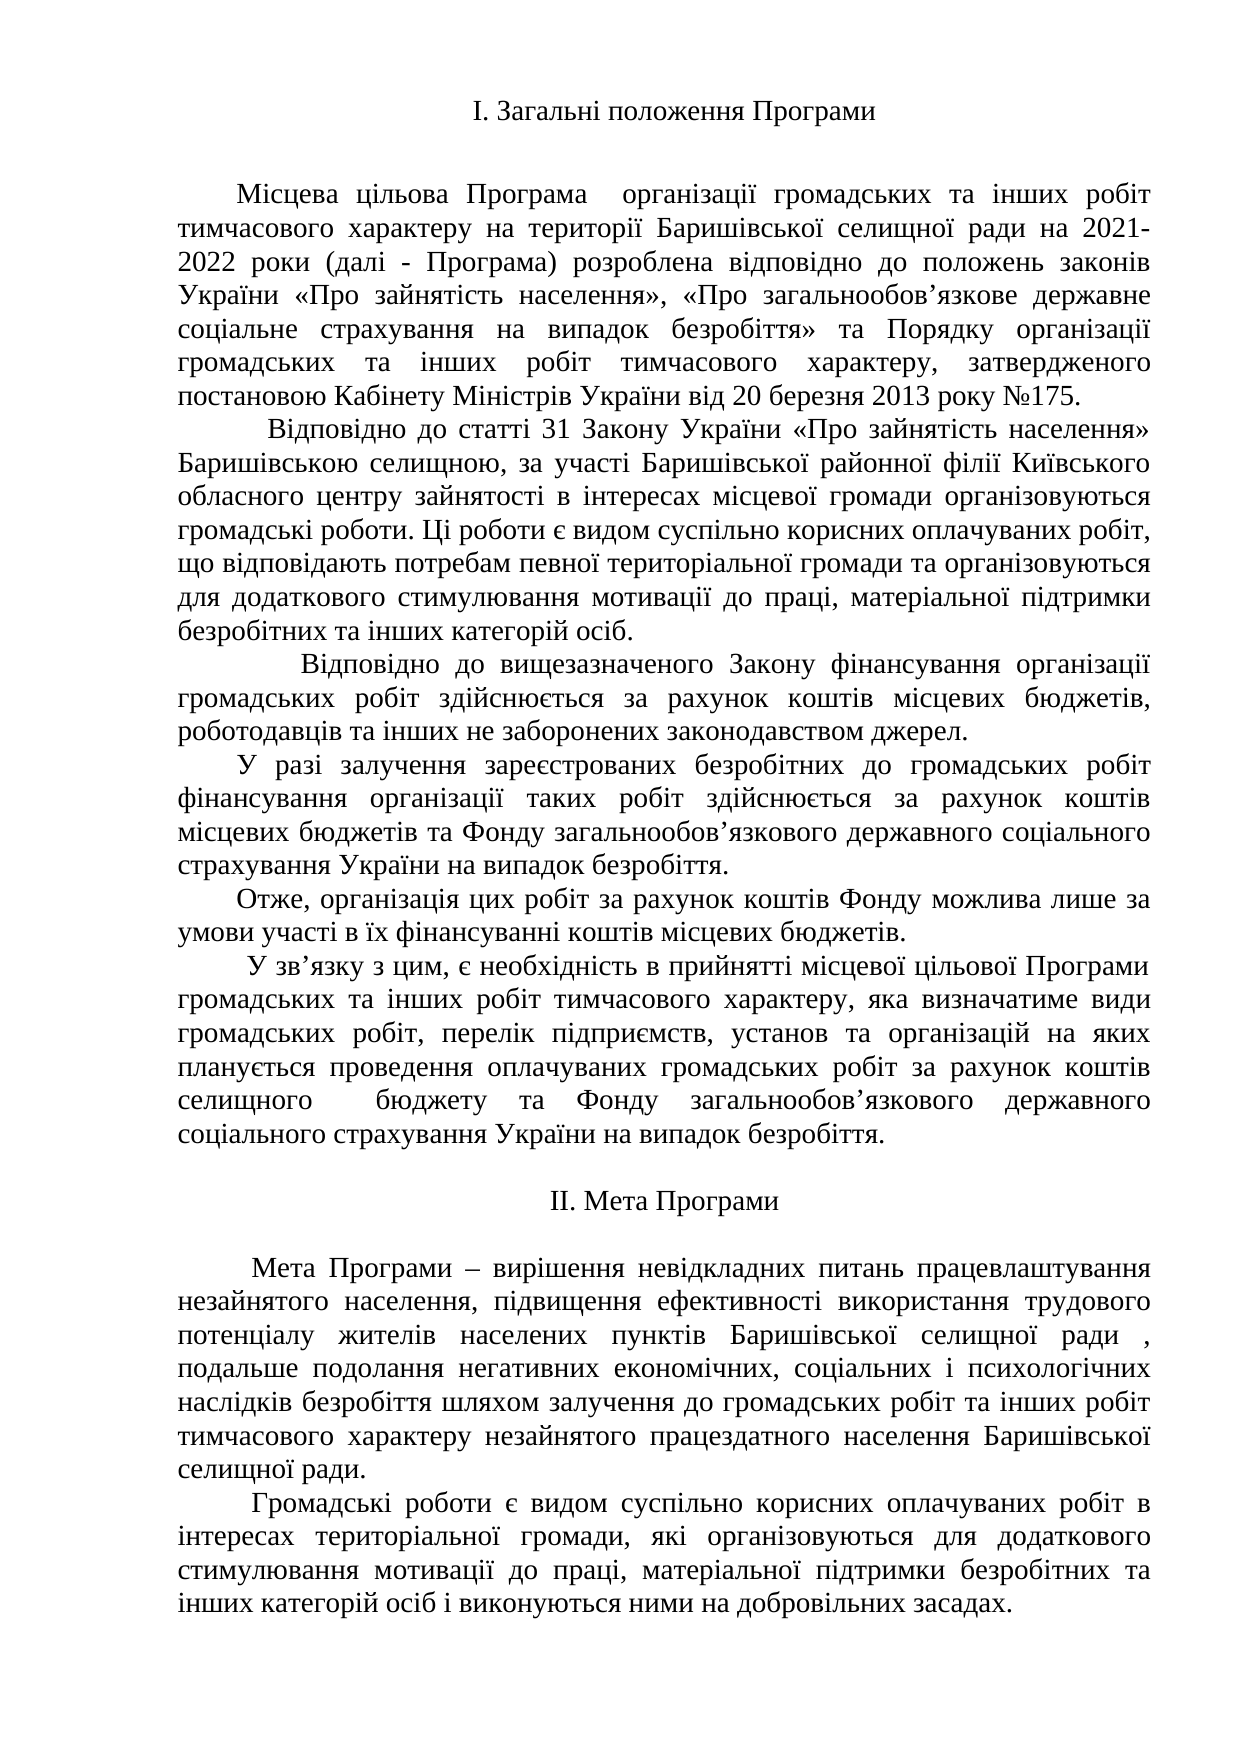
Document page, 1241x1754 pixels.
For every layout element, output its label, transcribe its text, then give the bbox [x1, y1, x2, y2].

text Громадські роботи є видом суспільно корисних оплачуваних робіт в інтересах територіальної громади, які організовуються для додаткового стимулювання мотивації до праці, матеріальної підтримки безробітних та інших категорій осіб і виконуються ними на добровільних засадах. [177, 1485, 1152, 1619]
text Відповідно до вищезазначеного Закону фінансування організації громадських робіт здійснюється за рахунок коштів місцевих бюджетів, роботодавців та інших не заборонених законодавством джерел. [177, 646, 1152, 747]
text Мета Програми – вирішення невідкладних питань працевлаштування незайнятого населення, підвищення ефективності використання трудового потенціалу жителів населених пунктів Баришівської селищної ради , подальше подолання негативних економічних, соціальних і психологічних наслідків безробіття шляхом залучення до громадських робіт та інших робіт тимчасового характеру незайнятого працездатного населення Баришівської селищної ради. [177, 1250, 1152, 1485]
text Отже, організація цих робіт за рахунок коштів Фонду можлива лише за умови участі в їх фінансуванні коштів місцевих бюджетів. [177, 881, 1152, 948]
text У зв’язку з цим, є необхідність в прийнятті місцевої цільової Програми громадських та інших робіт тимчасового характеру, яка визначатиме види громадських робіт, перелік підприємств, установ та організацій на яких планується проведення оплачуваних громадських робіт за рахунок коштів селищного бюджету та Фонду загальнообов’язкового державного соціального страхування України на випадок безробіття. [177, 948, 1152, 1149]
text У разі залучення зареєстрованих безробітних до громадських робіт фінансування організації таких робіт здійснюється за рахунок коштів місцевих бюджетів та Фонду загальнообов’язкового державного соціального страхування України на випадок безробіття. [177, 747, 1152, 881]
text Місцева цільова Програма організації громадських та інших робіт тимчасового характеру на території Баришівської селищної ради на 2021-2022 роки (далі - Програма) розроблена відповідно до положень законів України «Про зайнятість населення», «Про загальнообов’язкове державне соціальне страхування на випадок безробіття» та Порядку організації громадських та інших робіт тимчасового характеру, затвердженого постановою Кабінету Міністрів України від 20 березня 2013 року №175. [177, 177, 1152, 411]
text І. Загальні положення Програми [177, 93, 1152, 126]
text Відповідно до статті 31 Закону України «Про зайнятість населення» Баришівською селищною, за участі Баришівської районної філії Київського обласного центру зайнятості в інтересах місцевої громади організовуються громадські роботи. Ці роботи є видом суспільно корисних оплачуваних робіт, що відповідають потребам певної територіальної громади та організовуються для додаткового стимулювання мотивації до праці, матеріальної підтримки безробітних та інших категорій осіб. [177, 411, 1152, 646]
text ІІ. Мета Програми [177, 1183, 1152, 1216]
